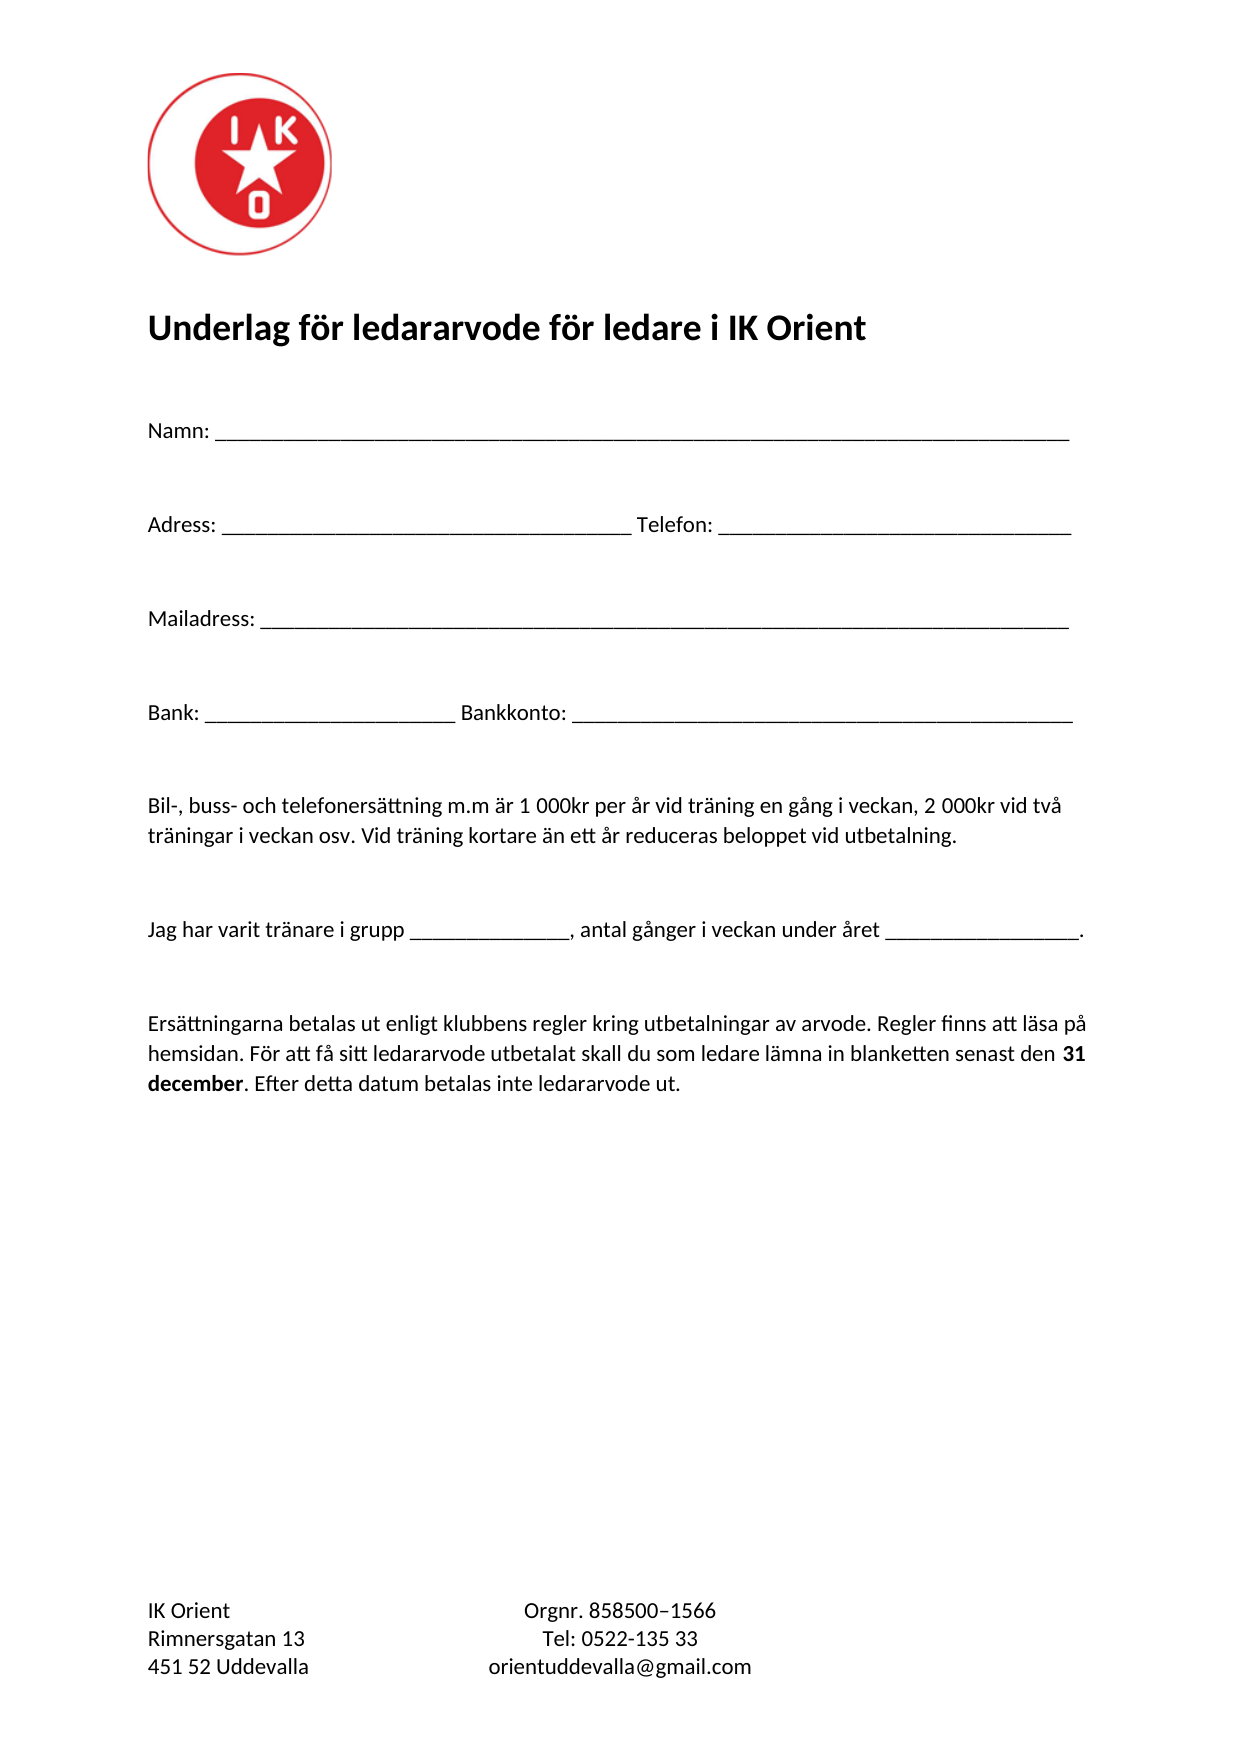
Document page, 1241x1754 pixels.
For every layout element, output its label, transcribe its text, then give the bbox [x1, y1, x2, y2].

picture [147, 73, 333, 257]
text Jag har varit tränare i grupp ______________, antal gånger i veckan under året _________________. [148, 915, 1093, 943]
text Bank: ______________________ Bankkonto: ____________________________________________ [148, 698, 1093, 726]
text Bil-, buss- och telefonersättning m.m är 1 000kr per år vid träning en gång i veckan, 2 000kr vid två träningar i veckan osv. Vid träning kortare än ett år reduceras beloppet vid utbetalning. [148, 791, 1093, 850]
text Namn: ___________________________________________________________________________ [148, 416, 1093, 444]
text Adress: ____________________________________ Telefon: _______________________________ [148, 510, 1093, 538]
text Ersättningarna betalas ut enligt klubbens regler kring utbetalningar av arvode. Regler finns att läsa på hemsidan. För att få sitt ledararvode utbetalat skall du som ledare lämna in blanketten senast den 31 december. Efter detta datum betalas inte ledararvode ut. [148, 1009, 1093, 1098]
text Underlag för ledararvode för ledare i IK Orient [148, 303, 1093, 349]
text Mailadress: _______________________________________________________________________ [148, 604, 1093, 632]
